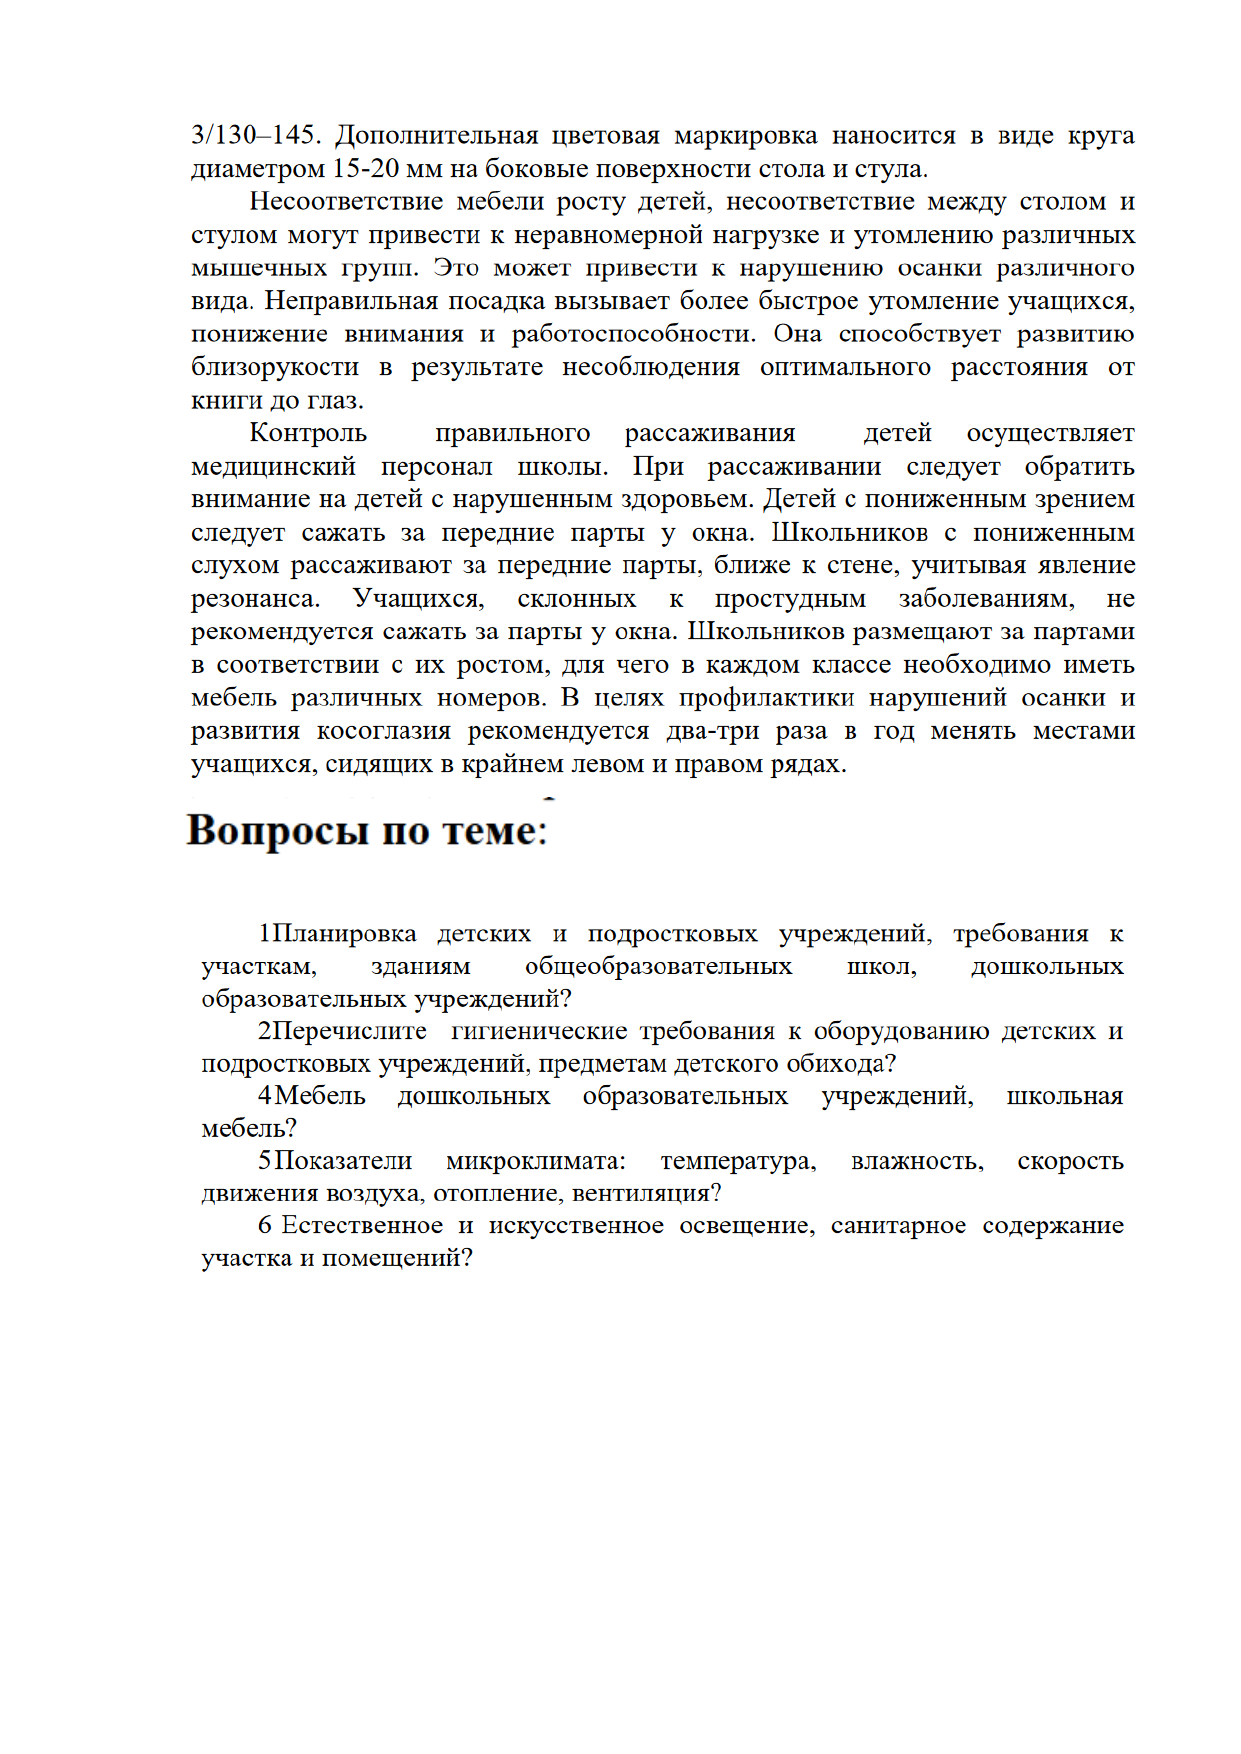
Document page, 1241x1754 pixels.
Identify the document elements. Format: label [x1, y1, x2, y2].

picture [177, 118, 1152, 779]
picture [177, 797, 587, 892]
picture [177, 910, 1152, 1288]
